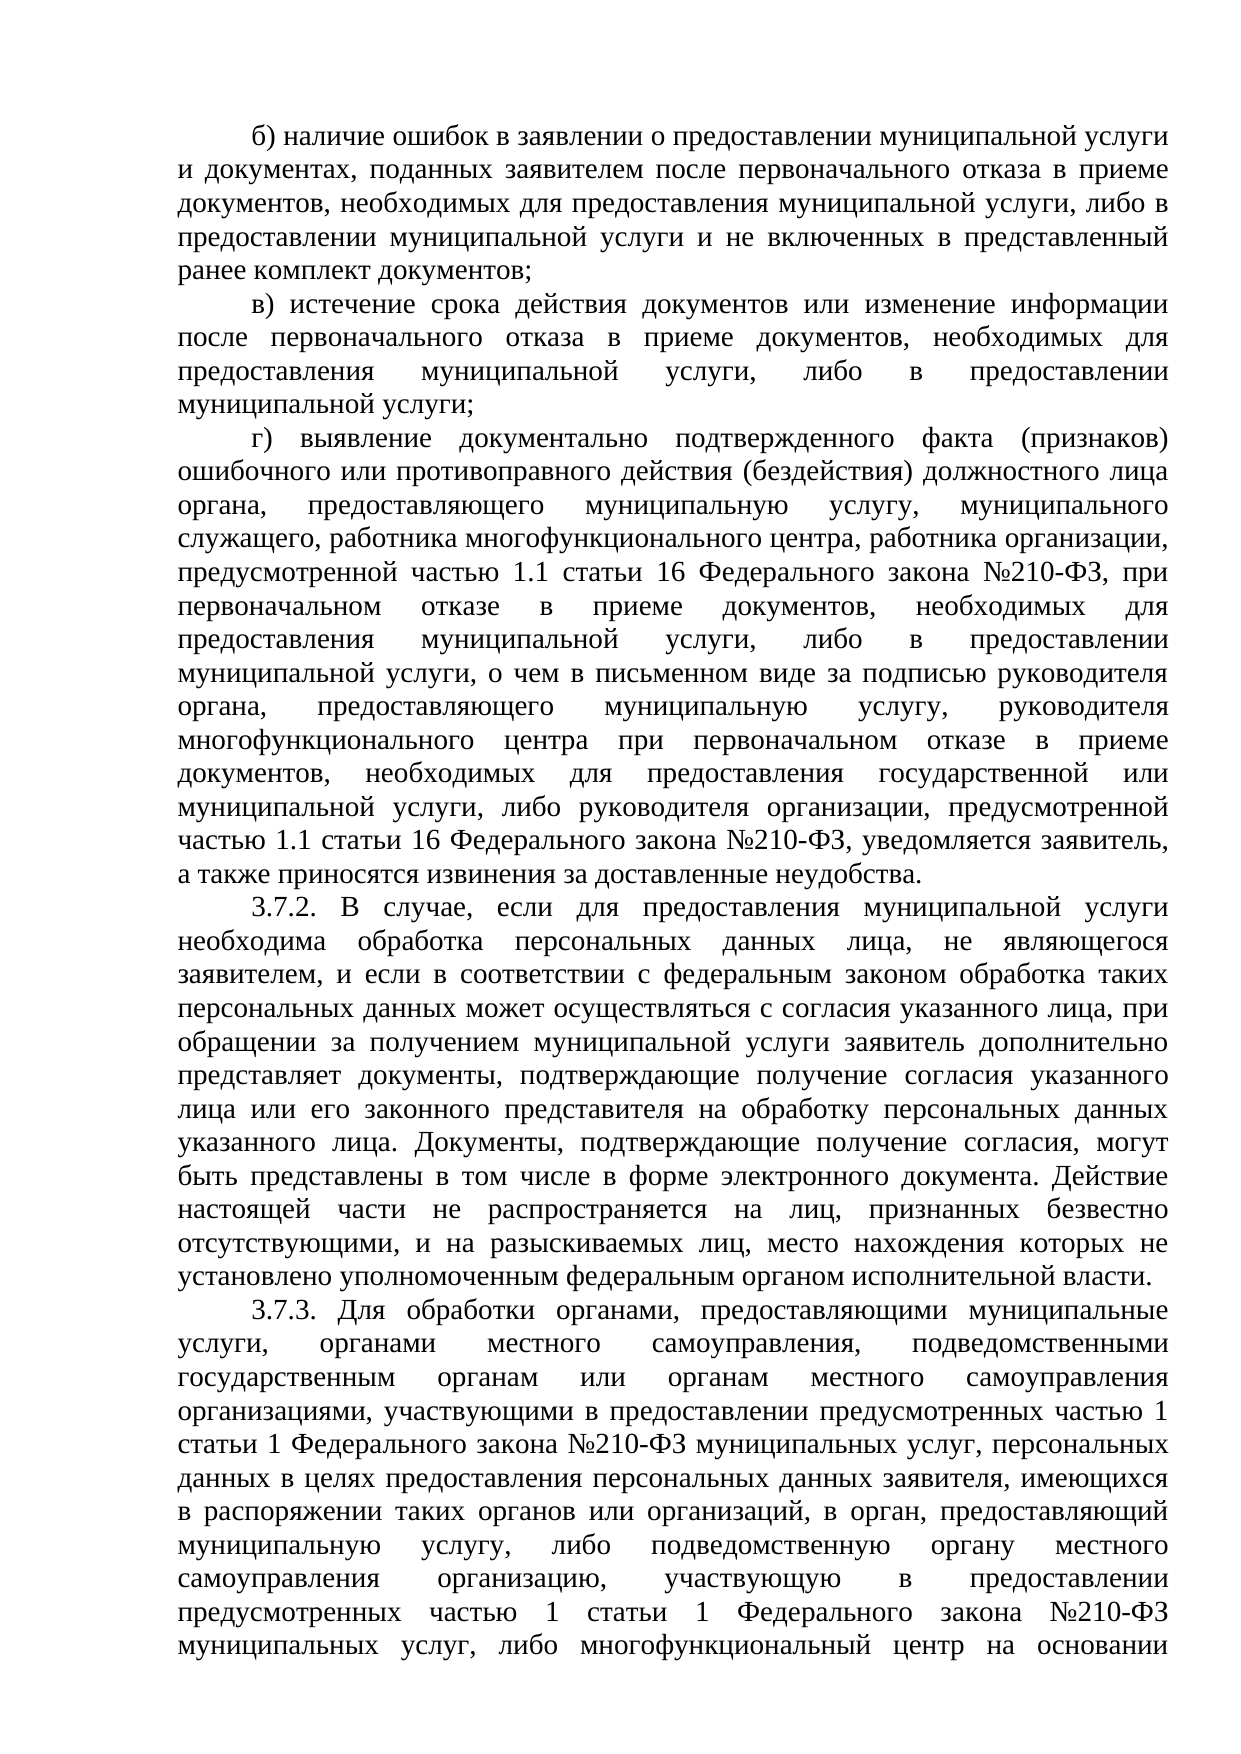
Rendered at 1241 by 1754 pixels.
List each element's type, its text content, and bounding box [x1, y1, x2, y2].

text 3.7.2. В случае, если для предоставления муниципальной услуги необходима обработка персональных данных лица, не являющегося заявителем, и если в соответствии с федеральным законом обработка таких персональных данных может осуществляться с согласия указанного лица, при обращении за получением муниципальной услуги заявитель дополнительно представляет документы, подтверждающие получение согласия указанного лица или его законного представителя на обработку персональных данных указанного лица. Документы, подтверждающие получение согласия, могут быть представлены в том числе в форме электронного документа. Действие настоящей части не распространяется на лиц, признанных безвестно отсутствующими, и на разыскиваемых лиц, место нахождения которых не установлено уполномоченным федеральным органом исполнительной власти. [177, 889, 1169, 1292]
text г) выявление документально подтвержденного факта (признаков) ошибочного или противоправного действия (бездействия) должностного лица органа, предоставляющего муниципальную услугу, муниципального служащего, работника многофункционального центра, работника организации, предусмотренной частью 1.1 статьи 16 Федерального закона №210-ФЗ, при первоначальном отказе в приеме документов, необходимых для предоставления муниципальной услуги, либо в предоставлении муниципальной услуги, о чем в письменном виде за подписью руководителя органа, предоставляющего муниципальную услугу, руководителя многофункционального центра при первоначальном отказе в приеме документов, необходимых для предоставления государственной или муниципальной услуги, либо руководителя организации, предусмотренной частью 1.1 статьи 16 Федерального закона №210-ФЗ, уведомляется заявитель, а также приносятся извинения за доставленные неудобства. [177, 420, 1169, 889]
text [177, 1292, 1169, 1661]
text в) истечение срока действия документов или изменение информации после первоначального отказа в приеме документов, необходимых для предоставления муниципальной услуги, либо в предоставлении муниципальной услуги; [177, 286, 1169, 420]
text б) наличие ошибок в заявлении о предоставлении муниципальной услуги и документах, поданных заявителем после первоначального отказа в приеме документов, необходимых для предоставления муниципальной услуги, либо в предоставлении муниципальной услуги и не включенных в представленный ранее комплект документов; [177, 118, 1169, 286]
